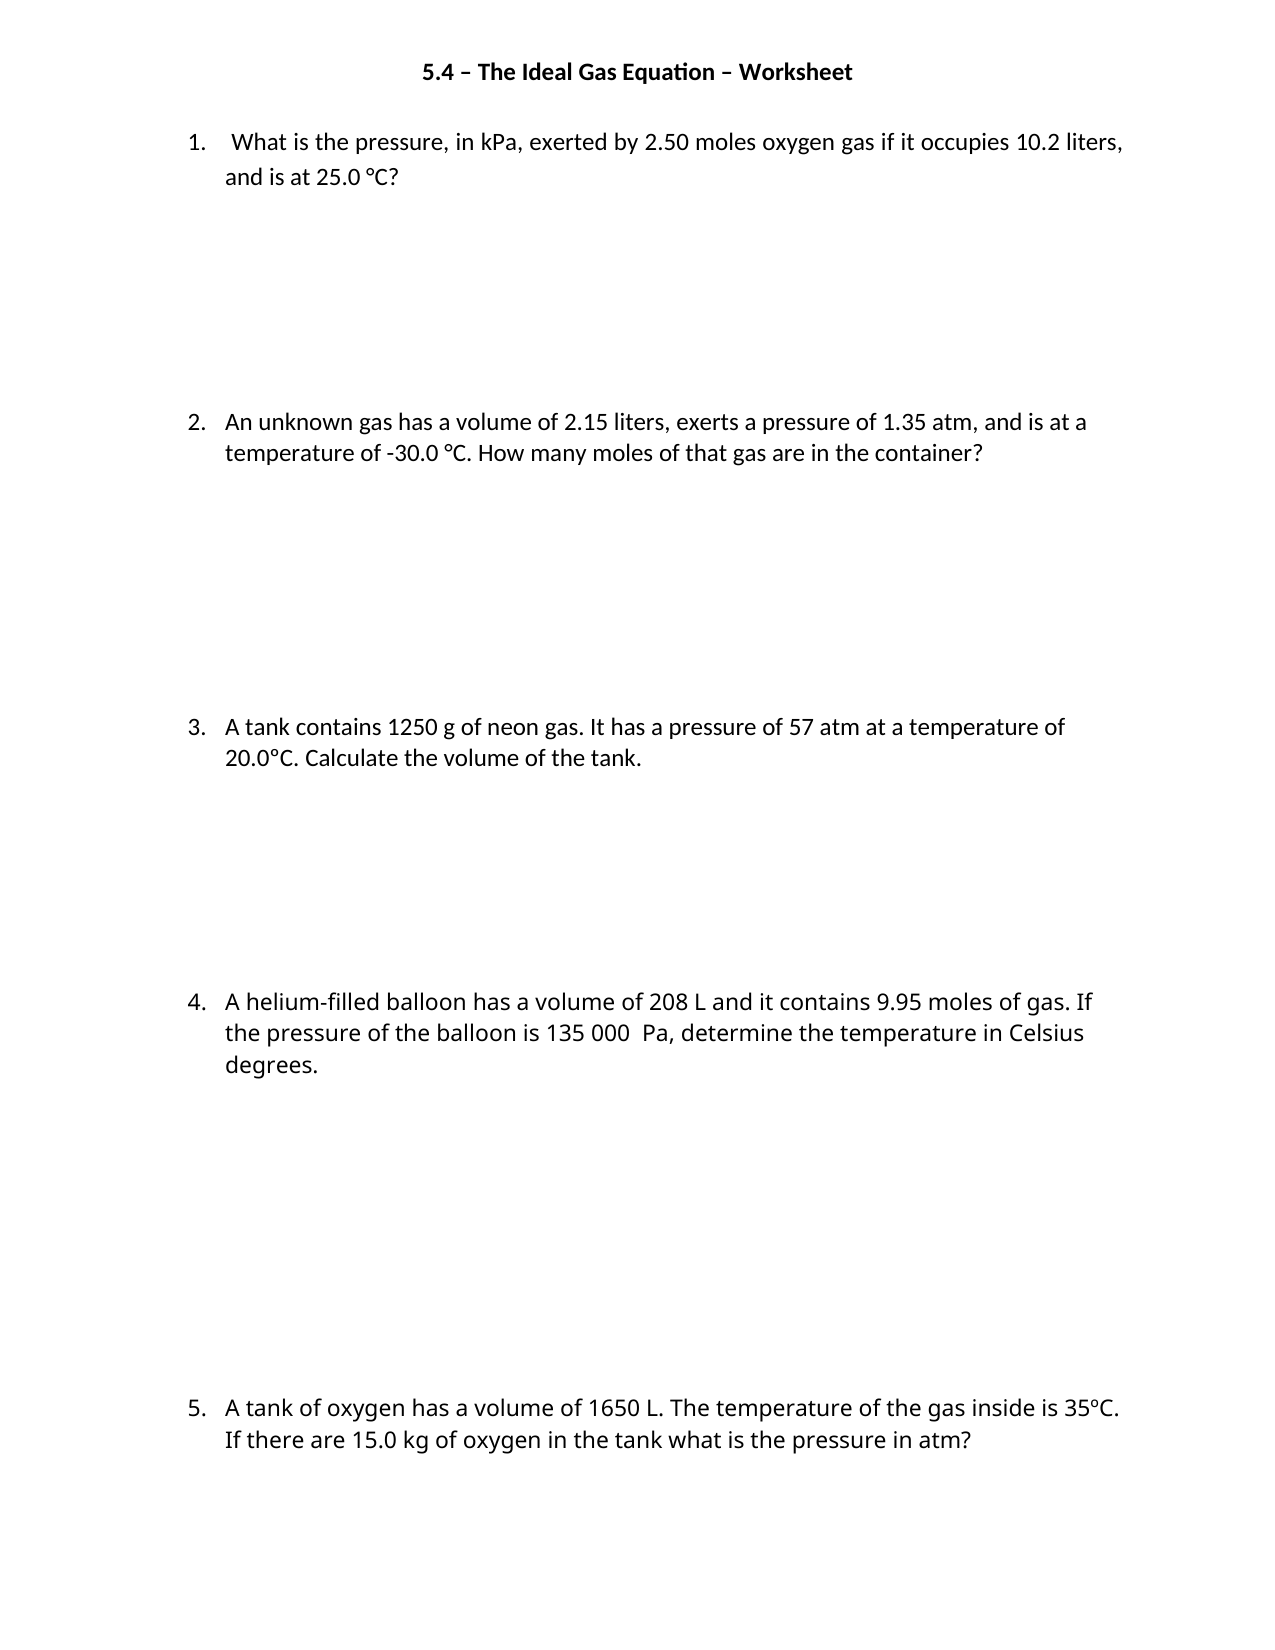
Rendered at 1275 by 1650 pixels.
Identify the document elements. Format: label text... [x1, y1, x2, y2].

list An unknown gas has a volume of 2.15 liters, exerts a pressure of 1.35 atm, and is at a temperature of -30.0 °C. How many moles of that gas are in the container? [187, 406, 1125, 467]
list What is the pressure, in kPa, exerted by 2.50 moles oxygen gas if it occupies 10.2 liters, and is at 25.0 °C? [187, 126, 1125, 192]
list A tank contains 1250 g of neon gas. It has a pressure of 57 atm at a temperature of 20.0ºC. Calculate the volume of the tank. [187, 711, 1125, 772]
text 5.4 – The Ideal Gas Equation – Worksheet [150, 56, 1125, 87]
list A helium-filled balloon has a volume of 208 L and it contains 9.95 moles of gas. If the pressure of the balloon is 135 000 Pa, determine the temperature in Celsius degrees. [187, 986, 1125, 1080]
list A tank of oxygen has a volume of 1650 L. The temperature of the gas inside is 35ºC. If there are 15.0 kg of oxygen in the tank what is the pressure in atm? [187, 1392, 1125, 1455]
